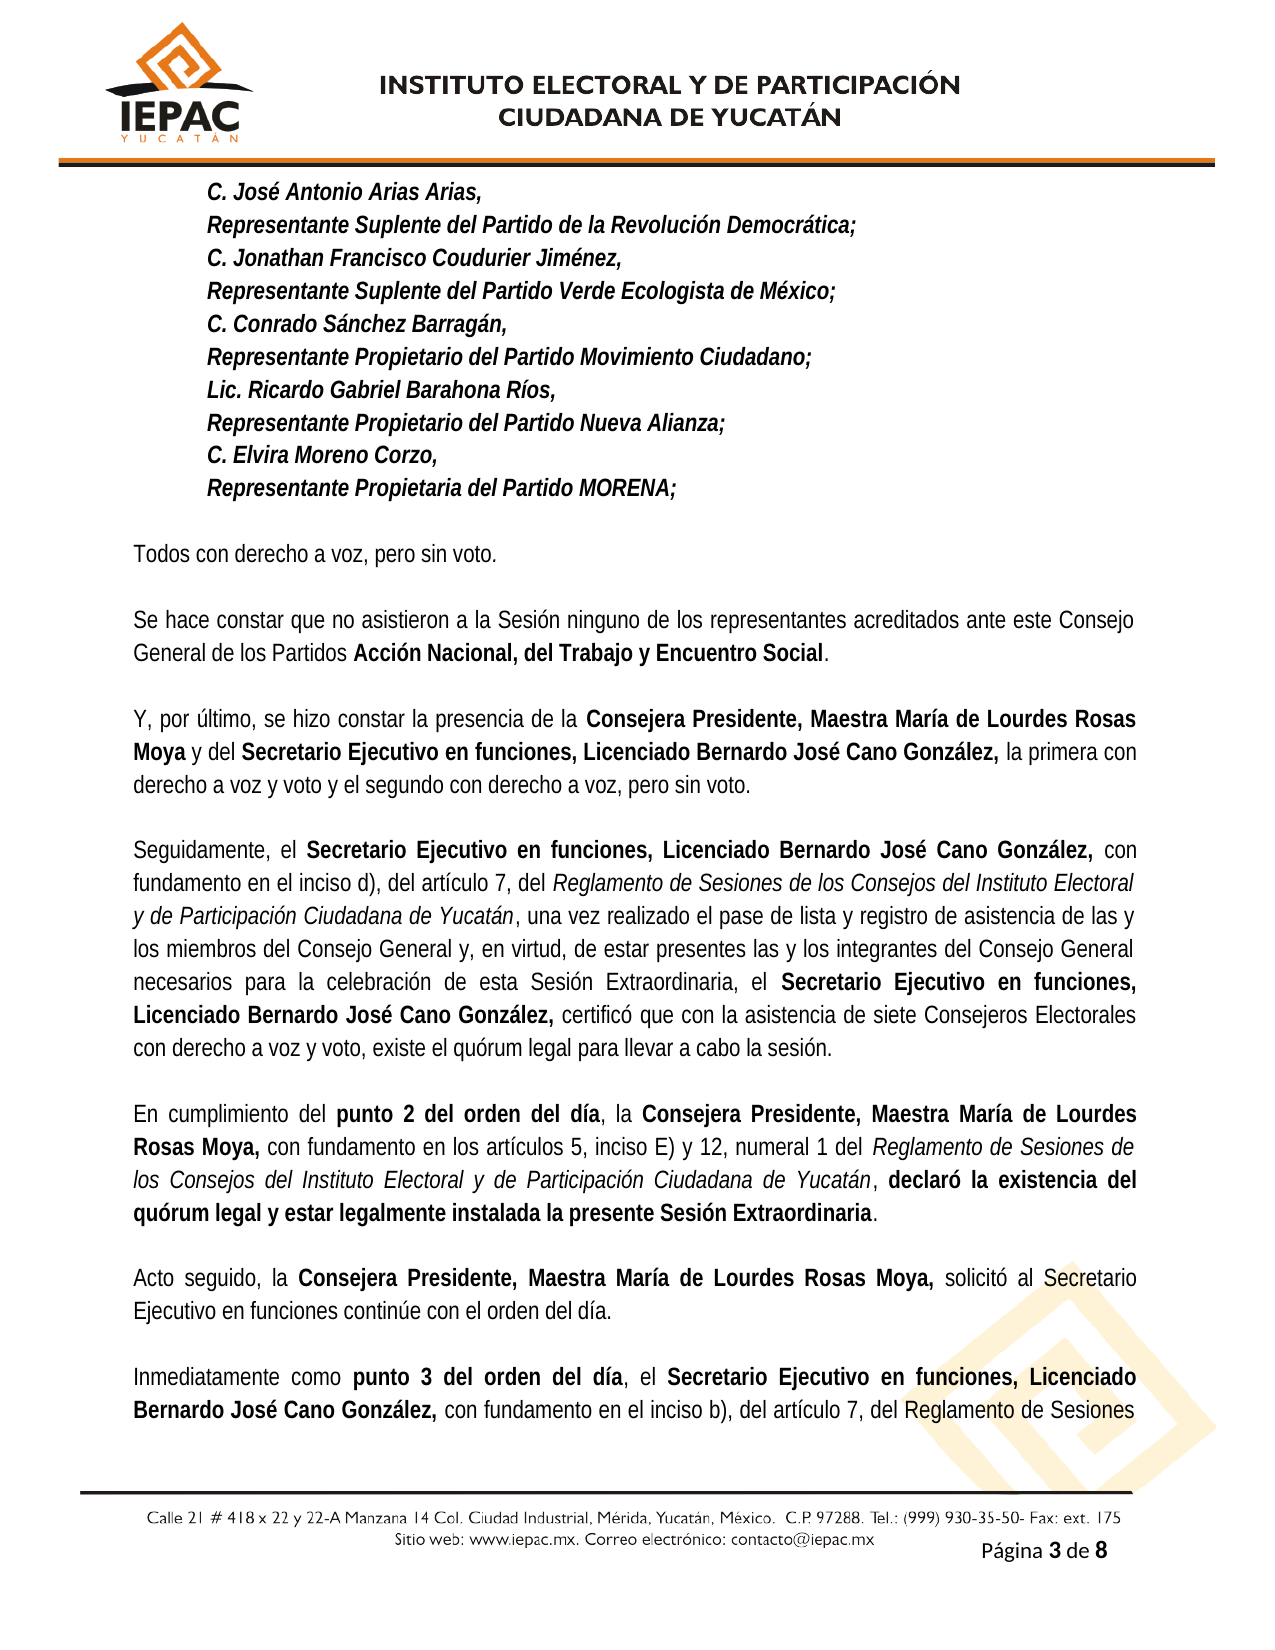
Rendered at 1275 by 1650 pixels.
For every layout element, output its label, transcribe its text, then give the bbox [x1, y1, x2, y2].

text Seguidamente, el Secretario Ejecutivo en funciones, Licenciado Bernardo José Cano González, con fundamento en el inciso d), del artículo 7, del Reglamento de Sesiones de los Consejos del Instituto Electoral y de Participación Ciudadana de Yucatán, una vez realizado el pase de lista y registro de asistencia de las y los miembros del Consejo General y, en virtud, de estar presentes las y los integrantes del Consejo General necesarios para la celebración de esta Sesión Extraordinaria, el Secretario Ejecutivo en funciones, Licenciado Bernardo José Cano González, certificó que con la asistencia de siete Consejeros Electorales con derecho a voz y voto, existe el quórum legal para llevar a cabo la sesión. [133, 836, 1137, 1062]
text Representante Propietario del Partido Nueva Alianza; [133, 408, 1137, 436]
text C. Jonathan Francisco Coudurier Jiménez, [133, 243, 1137, 272]
text Representante Suplente del Partido Verde Ecologista de México; [133, 276, 1137, 304]
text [133, 1362, 1137, 1424]
text C. Conrado Sánchez Barragán, [133, 309, 1137, 337]
text C. José Antonio Arias Arias, [133, 177, 1137, 206]
text Acto seguido, la Consejera Presidente, Maestra María de Lourdes Rosas Moya, solicitó al Secretario Ejecutivo en funciones continúe con el orden del día. [133, 1263, 1137, 1325]
text Representante Propietaria del Partido MORENA; [133, 473, 1137, 502]
text Representante Propietario del Partido Movimiento Ciudadano; [133, 342, 1137, 370]
text En cumplimiento del punto 2 del orden del día, la Consejera Presidente, Maestra María de Lourdes Rosas Moya, con fundamento en los artículos 5, inciso E) y 12, numeral 1 del Reglamento de Sesiones de los Consejos del Instituto Electoral y de Participación Ciudadana de Yucatán, declaró la existencia del quórum legal y estar legalmente instalada la presente Sesión Extraordinaria. [133, 1099, 1137, 1226]
text Lic. Ricardo Gabriel Barahona Ríos, [133, 375, 1137, 403]
text C. Elvira Moreno Corzo, [133, 441, 1137, 469]
text Todos con derecho a voz, pero sin voto. [133, 539, 1137, 568]
text Se hace constar que no asistieron a la Sesión ninguno de los representantes acreditados ante este Consejo General de los Partidos Acción Nacional, del Trabajo y Encuentro Social. [133, 605, 1137, 667]
text Representante Suplente del Partido de la Revolución Democrática; [133, 210, 1137, 239]
text Y, por último, se hizo constar la presencia de la Consejera Presidente, Maestra María de Lourdes Rosas Moya y del Secretario Ejecutivo en funciones, Licenciado Bernardo José Cano González, la primera con derecho a voz y voto y el segundo con derecho a voz, pero sin voto. [133, 704, 1137, 798]
picture [58, 22, 1217, 1548]
